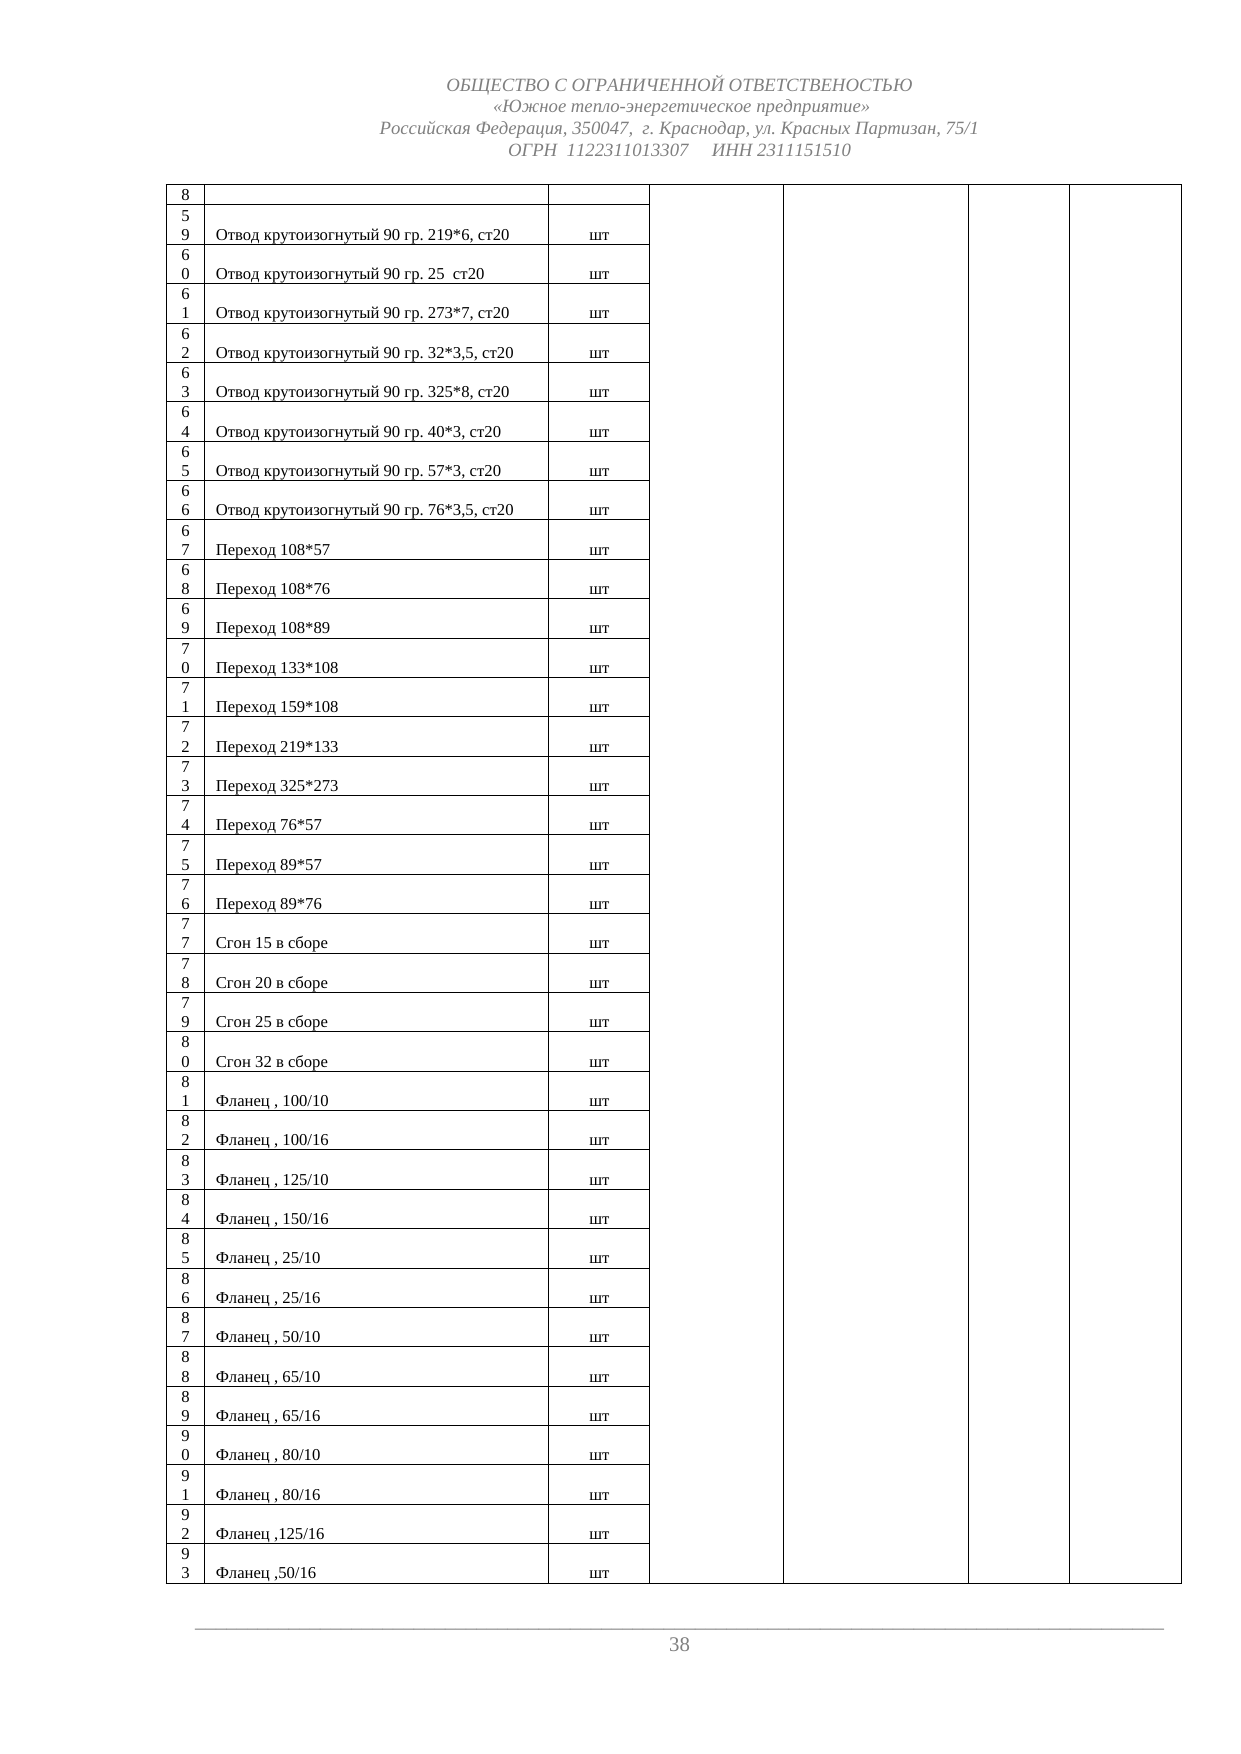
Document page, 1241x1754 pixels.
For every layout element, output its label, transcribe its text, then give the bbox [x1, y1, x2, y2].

table_cell шт [549, 993, 649, 1031]
table_cell 75 [167, 835, 204, 874]
table_cell Переход 108*57 [205, 520, 548, 559]
table_cell 86 [167, 1269, 204, 1307]
table_cell Фланец , 65/16 [205, 1387, 548, 1425]
table_cell 84 [167, 1190, 204, 1228]
table_cell Переход 108*76 [205, 560, 548, 598]
table_cell Фланец , 150/16 [205, 1190, 548, 1228]
table_cell Сгон 20 в сборе [205, 954, 548, 992]
table_cell шт [549, 639, 649, 677]
table_cell 63 [167, 363, 204, 401]
table_cell Фланец , 25/16 [205, 1269, 548, 1307]
table_cell Фланец ,125/16 [205, 1505, 548, 1543]
table_cell 79 [167, 993, 204, 1031]
table_cell шт [549, 520, 649, 559]
table_cell 70 [167, 639, 204, 677]
table_cell шт [549, 560, 649, 598]
table_cell шт [549, 1032, 649, 1071]
table_cell Переход 325*273 [205, 757, 548, 795]
table_cell Сгон 15 в сборе [205, 914, 548, 952]
table_cell Отвод крутоизогнутый 90 гр. 76*3,5, ст20 [205, 481, 548, 519]
table_cell шт [549, 1544, 649, 1582]
table_cell шт [549, 1229, 649, 1267]
table_cell шт [549, 1387, 649, 1425]
table_cell Сгон 25 в сборе [205, 993, 548, 1031]
table_cell 65 [167, 442, 204, 480]
table_cell 80 [167, 1032, 204, 1071]
table_cell Фланец , 25/10 [205, 1229, 548, 1267]
table_cell 78 [167, 954, 204, 992]
table_cell 82 [167, 1111, 204, 1149]
table_cell шт [549, 678, 649, 716]
table_cell 74 [167, 796, 204, 834]
table_cell шт [549, 1150, 649, 1189]
table_cell 89 [167, 1387, 204, 1425]
table_cell Переход 108*89 [205, 599, 548, 637]
table_cell Фланец , 80/16 [205, 1465, 548, 1504]
table_cell 92 [167, 1505, 204, 1543]
table_cell Фланец ,50/16 [205, 1544, 548, 1582]
table_cell шт [549, 402, 649, 441]
table_cell шт [549, 1072, 649, 1110]
table_cell 85 [167, 1229, 204, 1267]
table_cell 90 [167, 1426, 204, 1464]
table_cell Отвод крутоизогнутый 90 гр. 40*3, ст20 [205, 402, 548, 441]
table_cell Отвод крутоизогнутый 90 гр. 25 ст20 [205, 245, 548, 283]
table_cell 88 [167, 1347, 204, 1386]
table_cell Отвод крутоизогнутый 90 гр. 219*6, ст20 [205, 205, 548, 244]
table_cell шт [549, 1505, 649, 1543]
table_cell шт [549, 1269, 649, 1307]
table_cell шт [549, 875, 649, 913]
table_cell шт [549, 284, 649, 322]
table_cell Фланец , 65/10 [205, 1347, 548, 1386]
table_cell Фланец , 100/16 [205, 1111, 548, 1149]
table_cell Переход 133*108 [205, 639, 548, 677]
table_cell 91 [167, 1465, 204, 1504]
table_cell шт [549, 914, 649, 952]
table_cell 93 [167, 1544, 204, 1582]
table_cell 67 [167, 520, 204, 559]
table_cell Сгон 32 в сборе [205, 1032, 548, 1071]
table_cell 76 [167, 875, 204, 913]
table_cell Переход 89*76 [205, 875, 548, 913]
table_cell шт [549, 442, 649, 480]
table_cell шт [549, 185, 649, 204]
table_cell шт [549, 1308, 649, 1346]
table_cell Фланец , 100/10 [205, 1072, 548, 1110]
table_cell Переход 219*133 [205, 717, 548, 756]
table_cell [205, 185, 548, 204]
table_cell Отвод крутоизогнутый 90 гр. 325*8, ст20 [205, 363, 548, 401]
table_cell шт [549, 717, 649, 756]
table_cell шт [549, 363, 649, 401]
table_cell Фланец , 125/10 [205, 1150, 548, 1189]
table_cell 87 [167, 1308, 204, 1346]
table_cell шт [549, 1347, 649, 1386]
table_cell 60 [167, 245, 204, 283]
table_cell 62 [167, 324, 204, 362]
table_cell Фланец , 80/10 [205, 1426, 548, 1464]
table_cell Отвод крутоизогнутый 90 гр. 273*7, ст20 [205, 284, 548, 322]
table_cell шт [549, 245, 649, 283]
table_cell 72 [167, 717, 204, 756]
table_cell шт [549, 324, 649, 362]
table_cell шт [549, 481, 649, 519]
table_cell 59 [167, 205, 204, 244]
table_cell шт [549, 796, 649, 834]
table_cell Отвод крутоизогнутый 90 гр. 32*3,5, ст20 [205, 324, 548, 362]
table_cell 58 [167, 185, 204, 204]
table_cell Переход 89*57 [205, 835, 548, 874]
table_cell 83 [167, 1150, 204, 1189]
table_cell 68 [167, 560, 204, 598]
table_cell шт [549, 954, 649, 992]
table_cell 77 [167, 914, 204, 952]
table_cell 61 [167, 284, 204, 322]
table_cell Переход 76*57 [205, 796, 548, 834]
table_cell шт [549, 757, 649, 795]
table_cell шт [549, 1111, 649, 1149]
table_cell шт [549, 835, 649, 874]
table_cell шт [549, 1465, 649, 1504]
table_cell шт [549, 205, 649, 244]
table_cell шт [549, 599, 649, 637]
table_cell Отвод крутоизогнутый 90 гр. 57*3, ст20 [205, 442, 548, 480]
table_cell 71 [167, 678, 204, 716]
table_cell 66 [167, 481, 204, 519]
table_cell шт [549, 1190, 649, 1228]
table_cell 69 [167, 599, 204, 637]
table_cell 64 [167, 402, 204, 441]
table_cell 81 [167, 1072, 204, 1110]
table_cell 73 [167, 757, 204, 795]
table_cell Переход 159*108 [205, 678, 548, 716]
table_cell Фланец , 50/10 [205, 1308, 548, 1346]
table_cell шт [549, 1426, 649, 1464]
